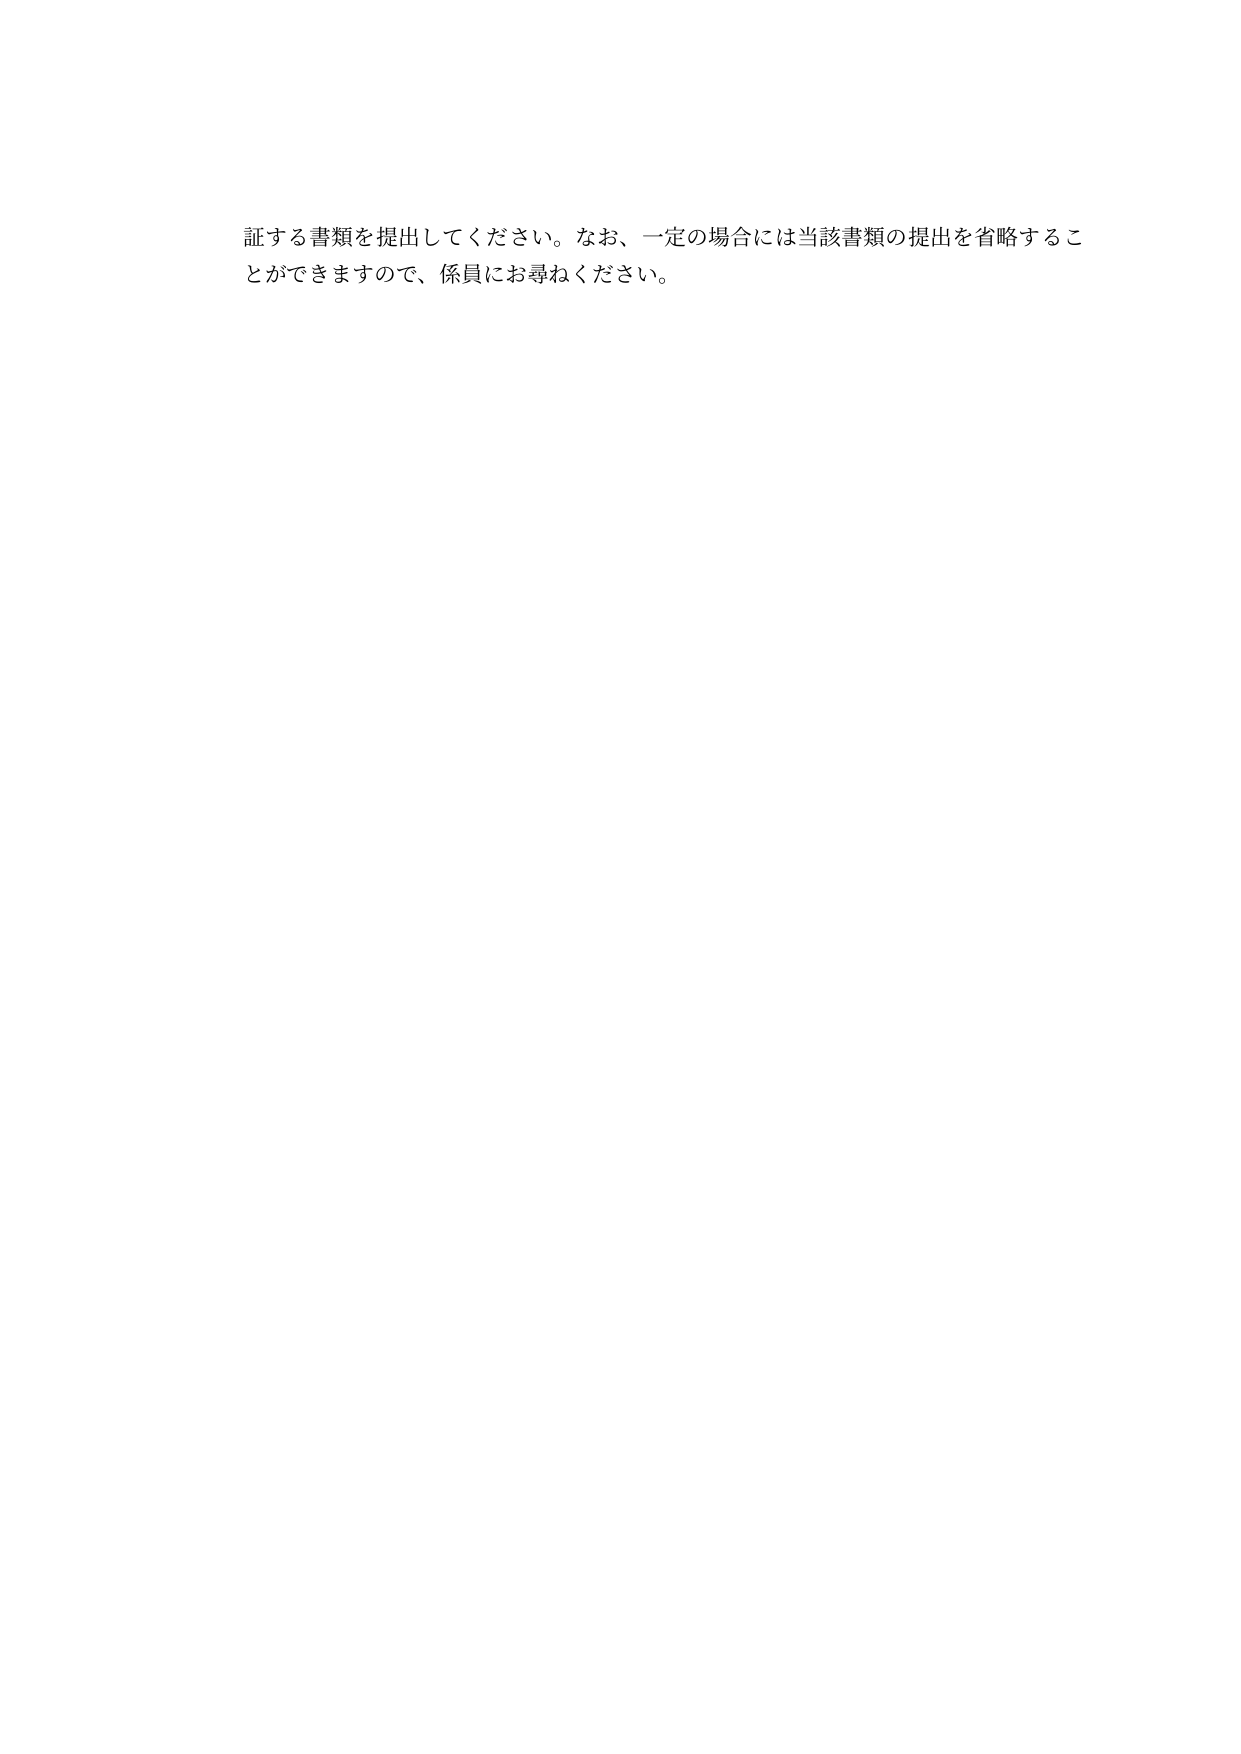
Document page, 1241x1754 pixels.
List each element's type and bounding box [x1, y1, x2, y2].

text [199, 217, 1089, 292]
